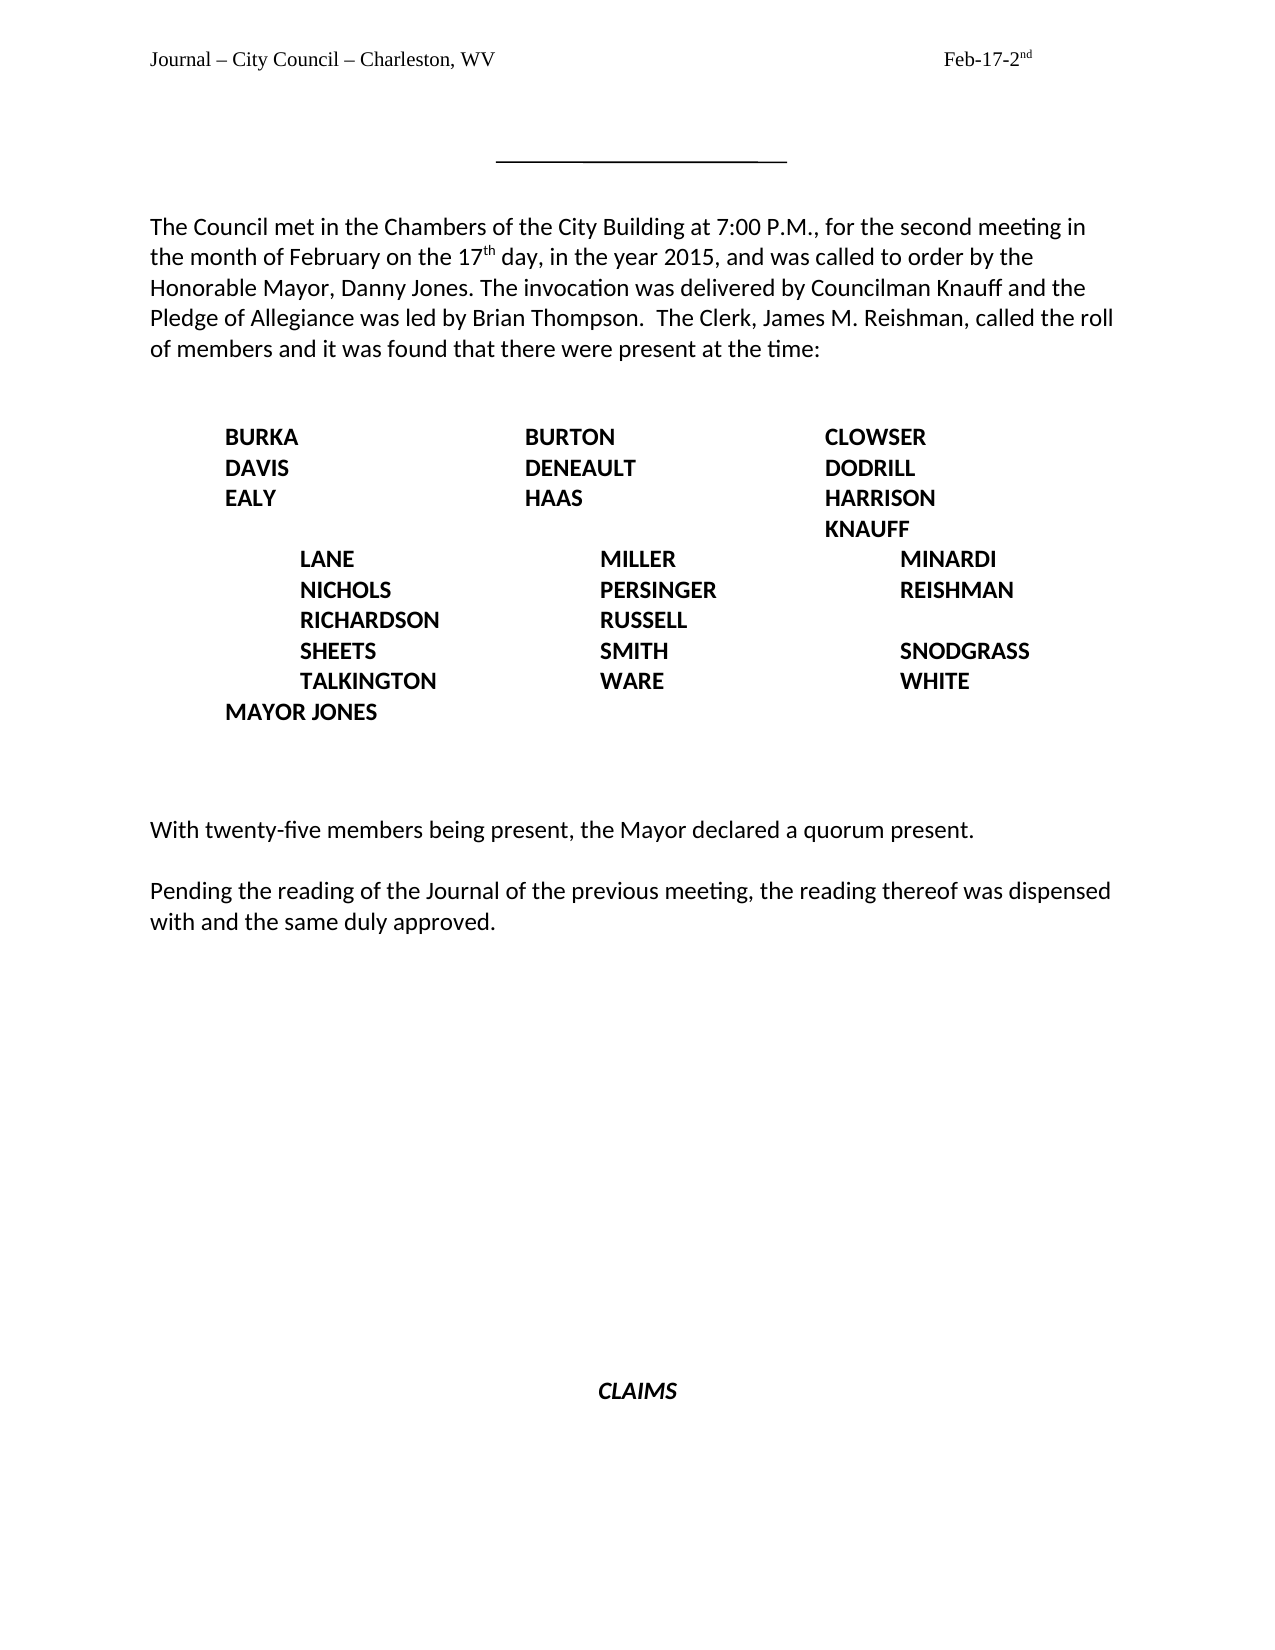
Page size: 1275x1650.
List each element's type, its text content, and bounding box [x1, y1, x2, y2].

text BURKA BURTON CLOWSER [150, 421, 1125, 452]
text EALY HAAS HARRISON [150, 482, 1125, 513]
text HOOVER KIRK KNAUFF LANE MILLER MINARDI NICHOLS PERSINGER REISHMAN RICHARDSON RUSSELL SALISBURY SHEETS SMITH SNODGRASS TALKINGTON WARE WHITE [150, 513, 1125, 696]
text Pending the reading of the Journal of the previous meeting, the reading thereof was dispensed with and the same duly approved. [150, 875, 1125, 936]
text The Council met in the Chambers of the City Building at 7:00 P.M., for the second meeting in the month of February on the 17th day, in the year 2015, and was called to order by the Honorable Mayor, Danny Jones. The invocation was delivered by Councilman Knauff and the Pledge of Allegiance was led by Brian Thompson. The Clerk, James M. Reishman, called the roll of members and it was found that there were present at the time: [150, 211, 1125, 364]
text CLAIMS [150, 1375, 1125, 1405]
text MAYOR JONES [150, 696, 1125, 726]
text With twenty-five members being present, the Mayor declared a quorum present. [150, 814, 1125, 845]
text DAVIS DENEAULT DODRILL [150, 452, 1125, 482]
